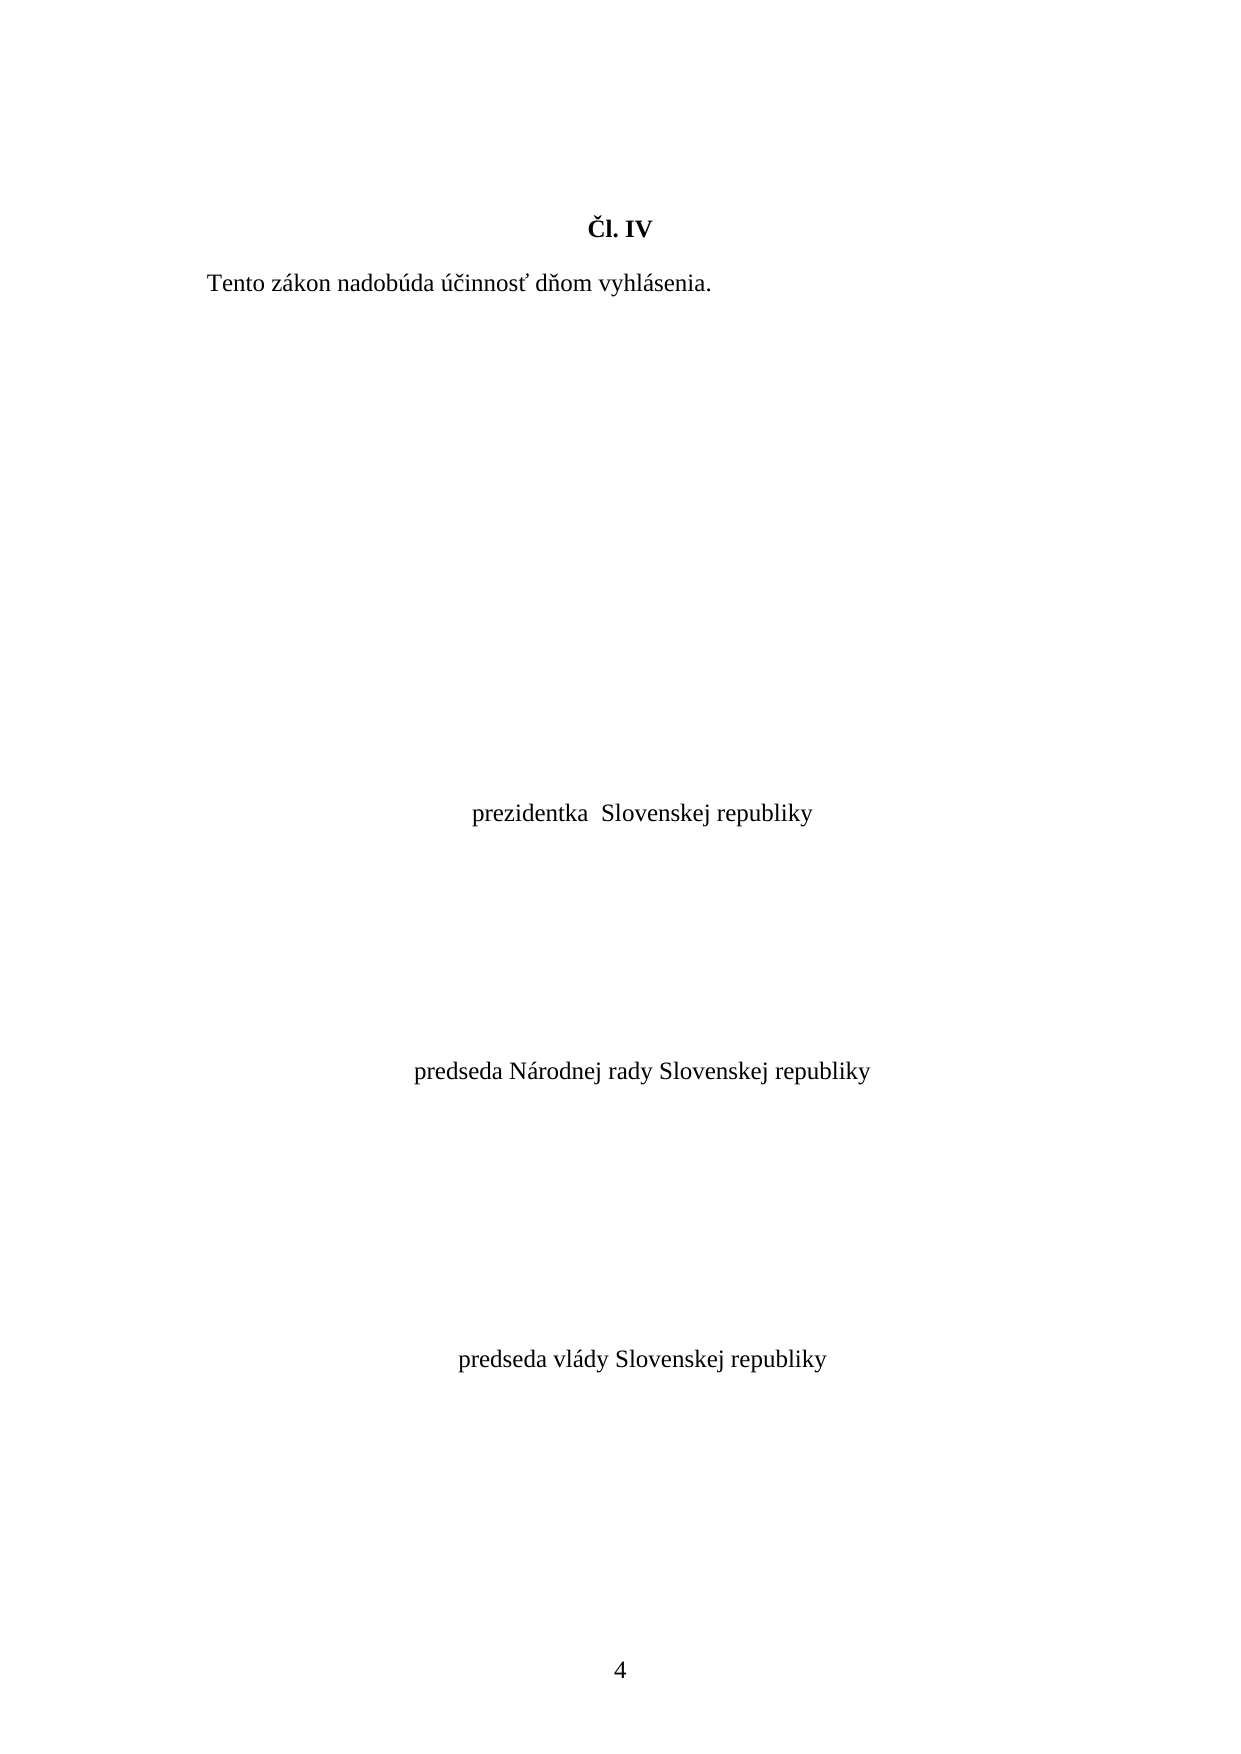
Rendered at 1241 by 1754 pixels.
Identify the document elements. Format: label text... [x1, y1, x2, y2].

text prezidentka Slovenskej republiky [148, 798, 1093, 826]
text Čl. IV [148, 214, 1093, 243]
text predseda Národnej rady Slovenskej republiky [148, 1056, 1093, 1085]
text predseda vlády Slovenskej republiky [148, 1344, 1093, 1373]
text Tento zákon nadobúda účinnosť dňom vyhlásenia. [148, 268, 1093, 296]
